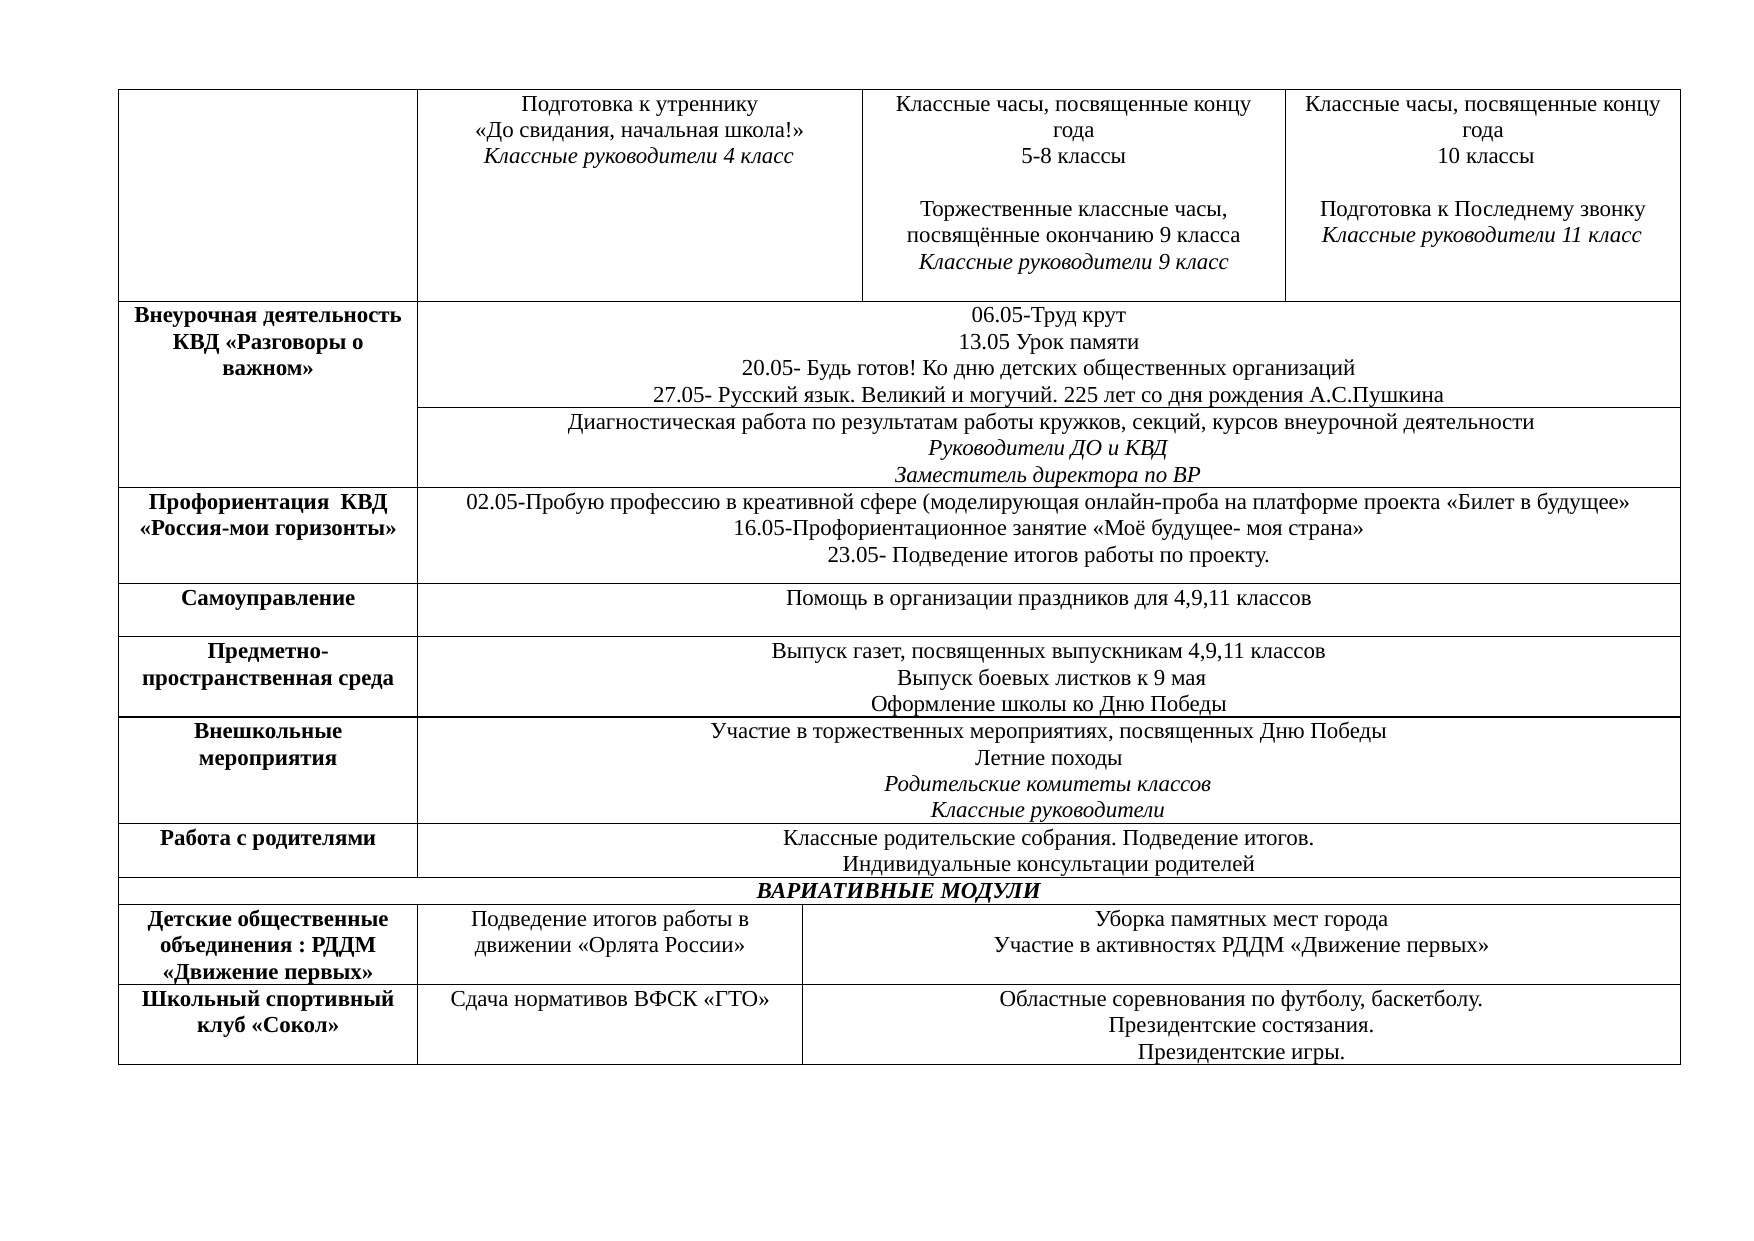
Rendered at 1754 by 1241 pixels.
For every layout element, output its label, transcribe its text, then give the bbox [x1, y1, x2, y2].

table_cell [119, 90, 417, 301]
table_cell Областные соревнования по футболу, баскетболу. Президентские состязания. Президентские игры. [803, 985, 1680, 1064]
table_cell Школьный спортивный клуб «Сокол» [119, 985, 417, 1064]
table_cell Детские общественные объединения : РДДМ «Движение первых» [119, 905, 417, 984]
table_cell Предметно-пространственная среда [119, 637, 417, 716]
table_cell Сдача нормативов ВФСК «ГТО» [418, 985, 802, 1064]
table_cell ВАРИАТИВНЫЕ МОДУЛИ [119, 878, 1680, 904]
table_cell Подготовка к утреннику «До свидания, начальная школа!» Классные руководители 4 класс [418, 90, 862, 301]
table_cell Внешкольные мероприятия [119, 718, 417, 823]
table_cell Участие в торжественных мероприятиях, посвященных Дню Победы Летние походы Родительские комитеты классов Классные руководители [418, 718, 1680, 823]
table_cell Работа с родителями [119, 824, 417, 877]
table_cell Помощь в организации праздников для 4,9,11 классов [418, 584, 1680, 636]
table_cell Классные часы, посвященные концу года 5-8 классы Торжественные классные часы, посвящённые окончанию 9 класса Классные руководители 9 класс [863, 90, 1285, 301]
table_cell Самоуправление [119, 584, 417, 636]
table_cell Внеурочная деятельность КВД «Разговоры о важном» [119, 302, 417, 487]
table_cell Выпуск газет, посвященных выпускникам 4,9,11 классов Выпуск боевых листков к 9 мая Оформление школы ко Дню Победы [418, 637, 1680, 716]
table_cell Профориентация КВД «Россия-мои горизонты» [119, 488, 417, 582]
table_cell Уборка памятных мест города Участие в активностях РДДМ «Движение первых» [803, 905, 1680, 984]
table_cell 06.05-Труд крут 13.05 Урок памяти 20.05- Будь готов! Ко дню детских общественных организаций 27.05- Русский язык. Великий и могучий. 225 лет со дня рождения А.С.Пушкина [418, 302, 1680, 407]
table_cell Классные родительские собрания. Подведение итогов. Индивидуальные консультации родителей [418, 824, 1680, 877]
table_cell 02.05-Пробую профессию в креативной сфере (моделирующая онлайн-проба на платформе проекта «Билет в будущее» 16.05-Профориентационное занятие «Моё будущее- моя страна» 23.05- Подведение итогов работы по проекту. [418, 488, 1680, 582]
table_cell Диагностическая работа по результатам работы кружков, секций, курсов внеурочной деятельности Руководители ДО и КВД Заместитель директора по ВР [418, 408, 1680, 487]
table_cell Классные часы, посвященные концу года 10 классы Подготовка к Последнему звонку Классные руководители 11 класс [1286, 90, 1680, 301]
table_cell Подведение итогов работы в движении «Орлята России» [418, 905, 802, 984]
